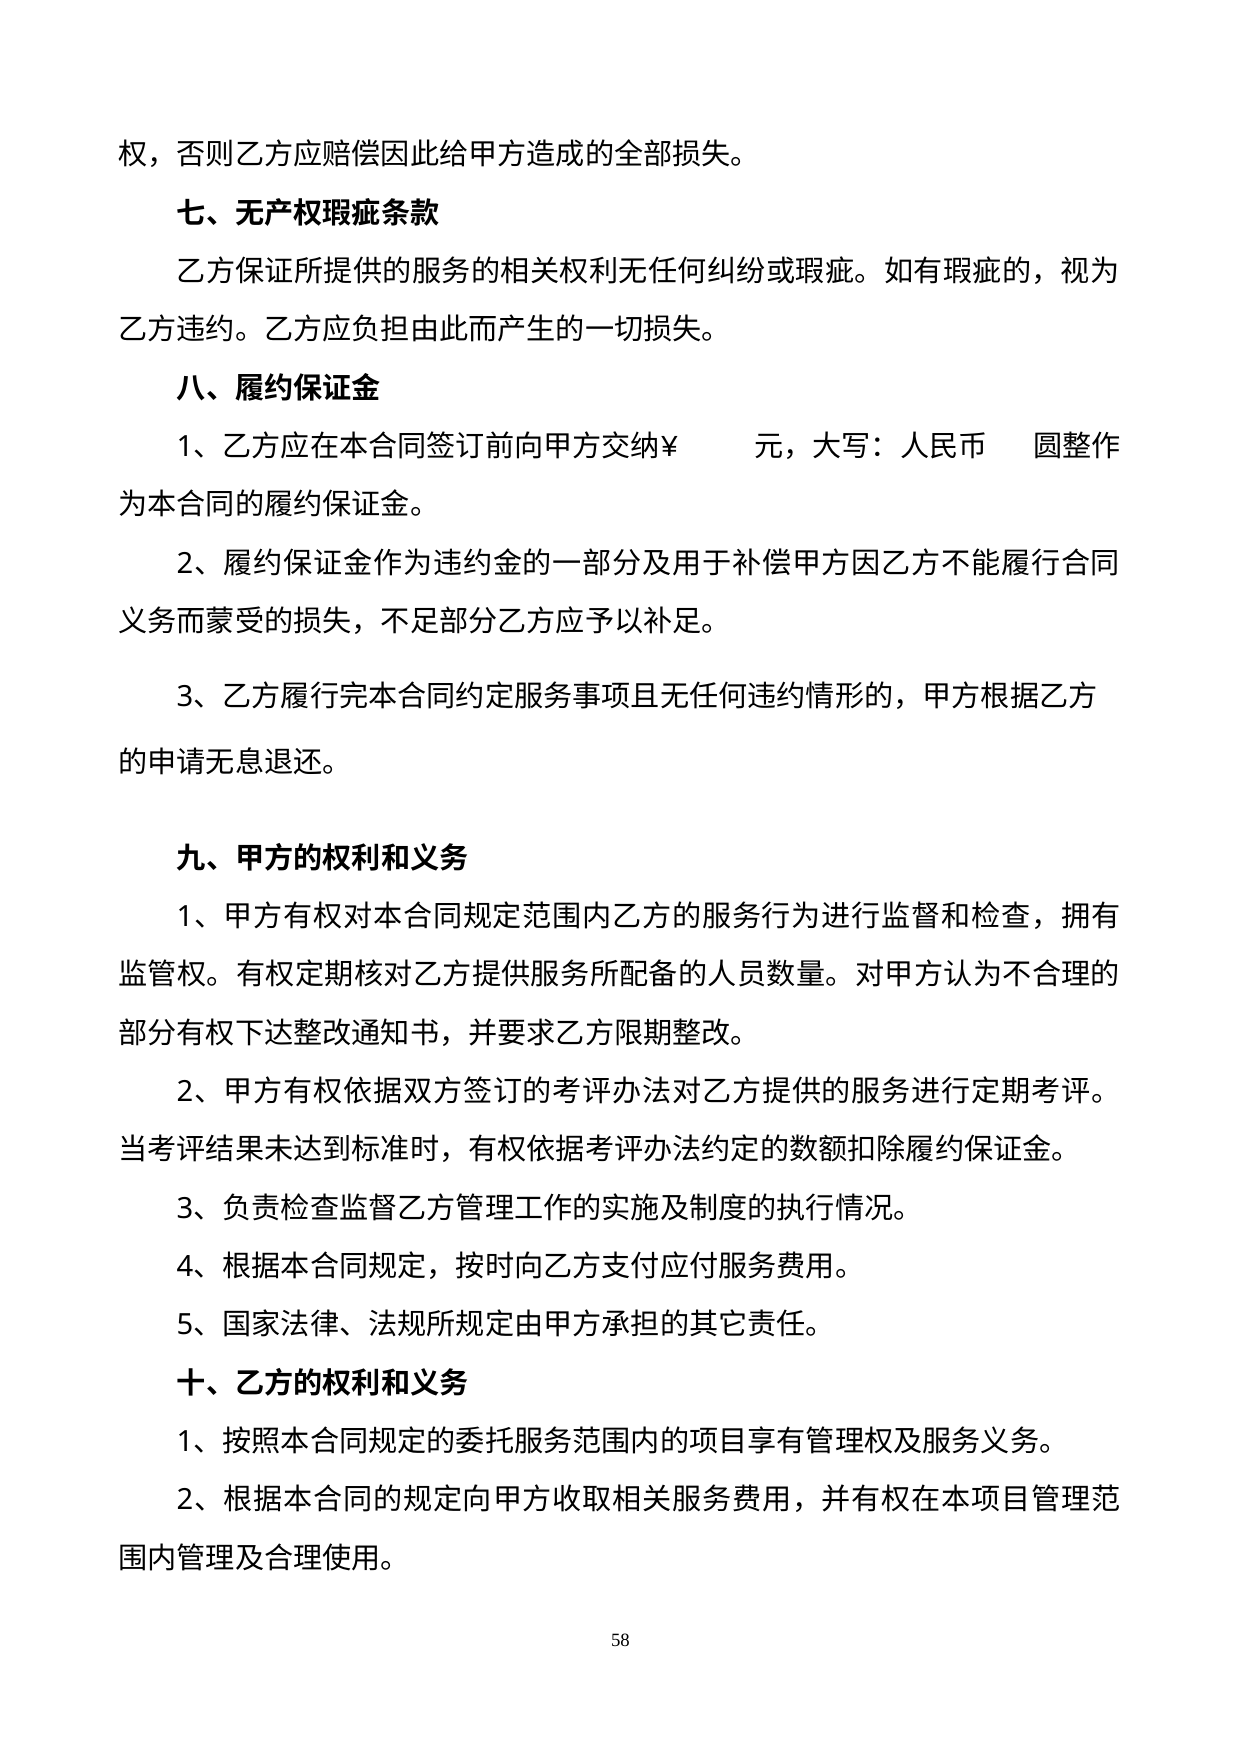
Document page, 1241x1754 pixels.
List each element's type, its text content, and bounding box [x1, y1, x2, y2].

text 5、国家法律、法规所规定由甲方承担的其它责任。 [118, 1288, 1122, 1346]
text 七、无产权瑕疵条款 [118, 176, 1122, 235]
text 1、甲方有权对本合同规定范围内乙方的服务行为进行监督和检查，拥有监管权。有权定期核对乙方提供服务所配备的人员数量。对甲方认为不合理的部分有权下达整改通知书，并要求乙方限期整改。 [118, 880, 1122, 1055]
text 八、履约保证金 [118, 351, 1122, 410]
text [118, 118, 1122, 176]
text 4、根据本合同规定，按时向乙方支付应付服务费用。 [118, 1230, 1122, 1288]
text 1、按照本合同规定的委托服务范围内的项目享有管理权及服务义务。 [118, 1405, 1122, 1463]
text 2、甲方有权依据双方签订的考评办法对乙方提供的服务进行定期考评。当考评结果未达到标准时，有权依据考评办法约定的数额扣除履约保证金。 [118, 1055, 1122, 1171]
text 2、履约保证金作为违约金的一部分及用于补偿甲方因乙方不能履行合同义务而蒙受的损失，不足部分乙方应予以补足。 [118, 526, 1122, 643]
text 3、负责检查监督乙方管理工作的实施及制度的执行情况。 [118, 1171, 1122, 1230]
text 十、乙方的权利和义务 [118, 1346, 1122, 1405]
text 九、甲方的权利和义务 [118, 821, 1122, 880]
text 2、根据本合同的规定向甲方收取相关服务费用，并有权在本项目管理范围内管理及合理使用。 [118, 1463, 1122, 1580]
text 乙方保证所提供的服务的相关权利无任何纠纷或瑕疵。如有瑕疵的，视为乙方违约。乙方应负担由此而产生的一切损失。 [118, 235, 1122, 351]
text 1、乙方应在本合同签订前向甲方交纳¥ 元，大写：人民币 圆整作为本合同的履约保证金。 [118, 410, 1122, 526]
list 3、乙方履行完本合同约定服务事项且无任何违约情形的，甲方根据乙方的申请无息退还。 [118, 672, 1122, 781]
